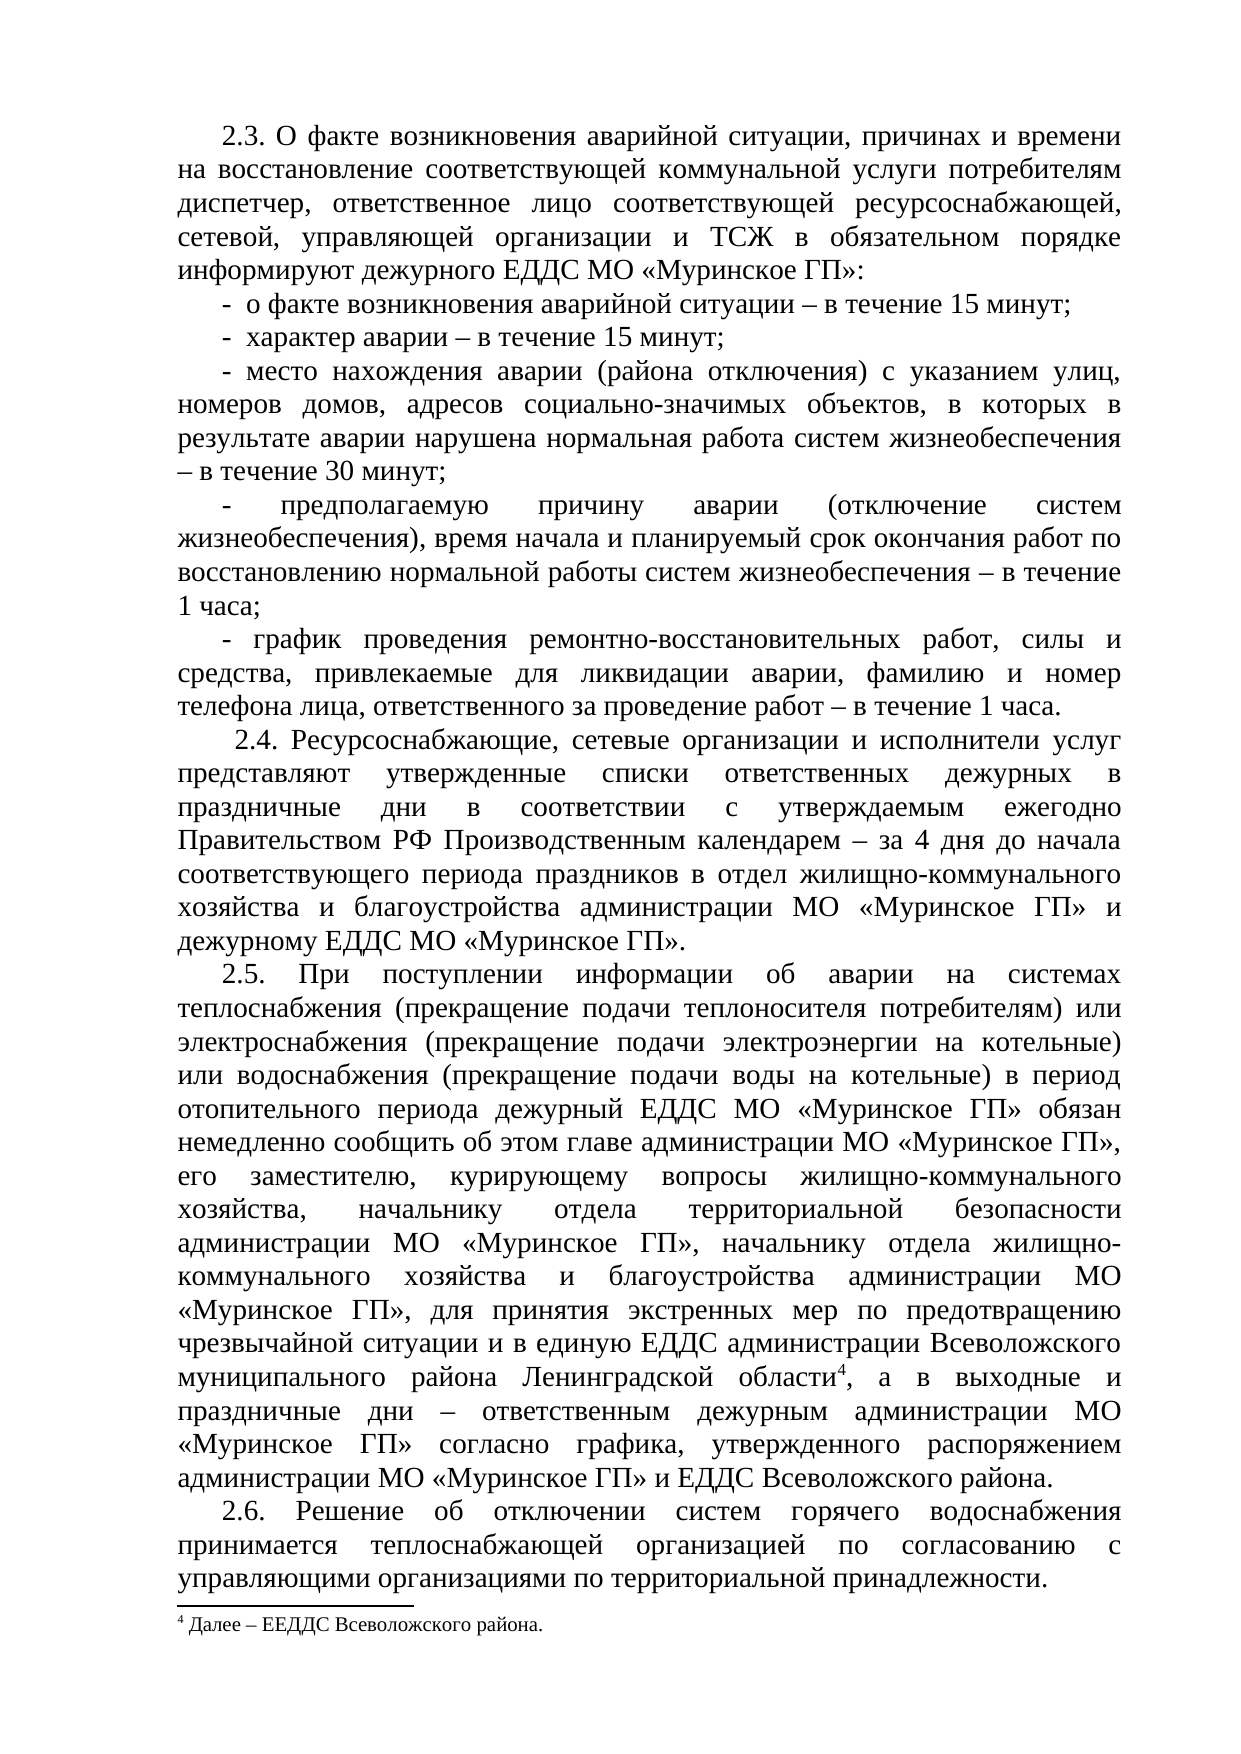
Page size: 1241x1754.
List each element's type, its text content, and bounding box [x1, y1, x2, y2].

text - график проведения ремонтно-восстановительных работ, силы и средства, привлекаемые для ликвидации аварии, фамилию и номер телефона лица, ответственного за проведение работ – в течение 1 часа. [177, 621, 1122, 722]
text 2.6. Решение об отключении систем горячего водоснабжения принимается теплоснабжающей организацией по согласованию с управляющими организациями по территориальной принадлежности. [177, 1493, 1122, 1594]
text - о факте возникновения аварийной ситуации – в течение 15 минут; [177, 286, 1122, 319]
text - характер аварии – в течение 15 минут; [177, 319, 1122, 353]
text - место нахождения аварии (района отключения) с указанием улиц, номеров домов, адресов социально-значимых объектов, в которых в результате аварии нарушена нормальная работа систем жизнеобеспечения – в течение 30 минут; [177, 353, 1122, 487]
text 2.4. Ресурсоснабжающие, сетевые организации и исполнители услуг представляют утвержденные списки ответственных дежурных в праздничные дни в соответствии с утверждаемым ежегодно Правительством РФ Производственным календарем – за 4 дня до начала соответствующего периода праздников в отдел жилищно-коммунального хозяйства и благоустройства администрации МО «Муринское ГП» и дежурному ЕДДС МО «Муринское ГП». [177, 722, 1122, 957]
text 2.3. О факте возникновения аварийной ситуации, причинах и времени на восстановление соответствующей коммунальной услуги потребителям диспетчер, ответственное лицо соответствующей ресурсоснабжающей, сетевой, управляющей организации и ТСЖ в обязательном порядке информируют дежурного ЕДДС МО «Муринское ГП»: [177, 118, 1122, 286]
text - предполагаемую причину аварии (отключение систем жизнеобеспечения), время начала и планируемый срок окончания работ по восстановлению нормальной работы систем жизнеобеспечения – в течение 1 часа; [177, 487, 1122, 621]
text 2.5. При поступлении информации об аварии на системах теплоснабжения (прекращение подачи теплоносителя потребителям) или электроснабжения (прекращение подачи электроэнергии на котельные) или водоснабжения (прекращение подачи воды на котельные) в период отопительного периода дежурный ЕДДС МО «Муринское ГП» обязан немедленно сообщить об этом главе администрации МО «Муринское ГП», его заместителю, курирующему вопросы жилищно-коммунального хозяйства, начальнику отдела территориальной безопасности администрации МО «Муринское ГП», начальнику отдела жилищно-коммунального хозяйства и благоустройства администрации МО «Муринское ГП», для принятия экстренных мер по предотвращению чрезвычайной ситуации и в единую ЕДДС администрации Всеволожского муниципального района Ленинградской области, а в выходные и праздничные дни – ответственным дежурным администрации МО «Муринское ГП» согласно графика, утвержденного распоряжением администрации МО «Муринское ГП» и ЕДДС Всеволожского района. [177, 957, 1122, 1493]
